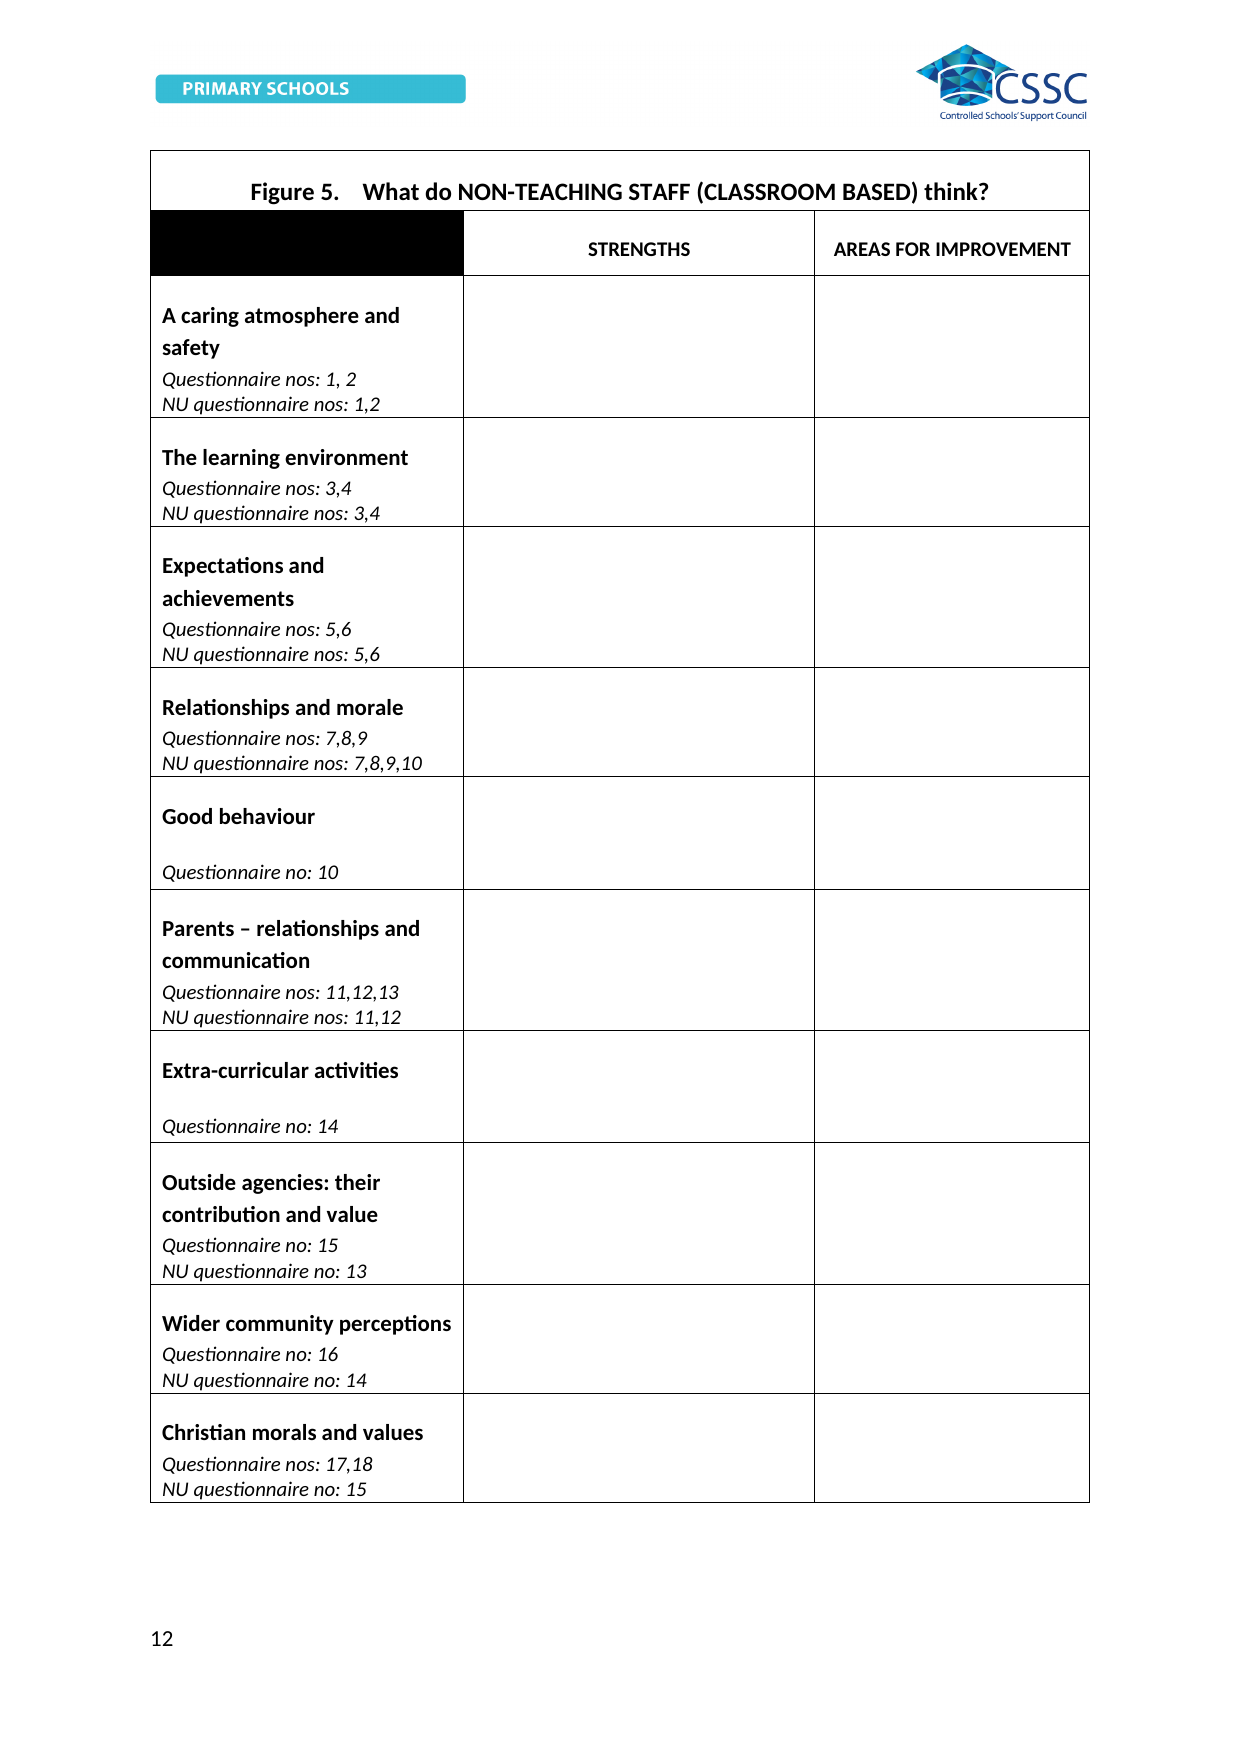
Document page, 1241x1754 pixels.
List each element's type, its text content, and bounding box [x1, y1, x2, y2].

table_cell [815, 777, 1089, 888]
picture [150, 41, 1091, 127]
table_cell [151, 211, 463, 275]
table_cell AREAS FOR IMPROVEMENT [815, 211, 1089, 275]
table_cell [464, 418, 814, 526]
table_cell Christian morals and values Questionnaire nos: 17,18 NU questionnaire no: 15 [151, 1394, 463, 1502]
table_cell [815, 527, 1089, 667]
table_cell Outside agencies: their contribution and value Questionnaire no: 15 NU questionnaire no: 13 [151, 1143, 463, 1283]
table_cell Parents – relationships and communication Questionnaire nos: 11,12,13 NU questionnaire nos: 11,12 [151, 890, 463, 1030]
table_cell [815, 1285, 1089, 1392]
table_cell Extra-curricular activities Questionnaire no: 14 [151, 1031, 463, 1142]
table_cell [464, 1285, 814, 1392]
table_cell [815, 668, 1089, 776]
table_cell [815, 1031, 1089, 1142]
table_cell [815, 1394, 1089, 1502]
table_cell [464, 1031, 814, 1142]
table_cell [464, 527, 814, 667]
table_cell [464, 276, 814, 417]
table_cell [815, 418, 1089, 526]
table_cell [464, 668, 814, 776]
table_cell The learning environment Questionnaire nos: 3,4 NU questionnaire nos: 3,4 [151, 418, 463, 526]
table_cell [464, 1143, 814, 1283]
table_cell Good behaviour Questionnaire no: 10 [151, 777, 463, 888]
table_cell [815, 890, 1089, 1030]
table_cell STRENGTHS [464, 211, 814, 275]
table_cell [815, 276, 1089, 417]
table_header Figure 5. What do NON-TEACHING STAFF (CLASSROOM BASED) think? [151, 151, 1089, 210]
table_cell Wider community perceptions Questionnaire no: 16 NU questionnaire no: 14 [151, 1285, 463, 1392]
table_cell [815, 1143, 1089, 1283]
table_cell [464, 1394, 814, 1502]
table_cell [464, 890, 814, 1030]
table_cell Relationships and morale Questionnaire nos: 7,8,9 NU questionnaire nos: 7,8,9,10 [151, 668, 463, 776]
table_cell Expectations and achievements Questionnaire nos: 5,6 NU questionnaire nos: 5,6 [151, 527, 463, 667]
table_cell A caring atmosphere and safety Questionnaire nos: 1, 2 NU questionnaire nos: 1,2 [151, 276, 463, 417]
table_cell [464, 777, 814, 888]
